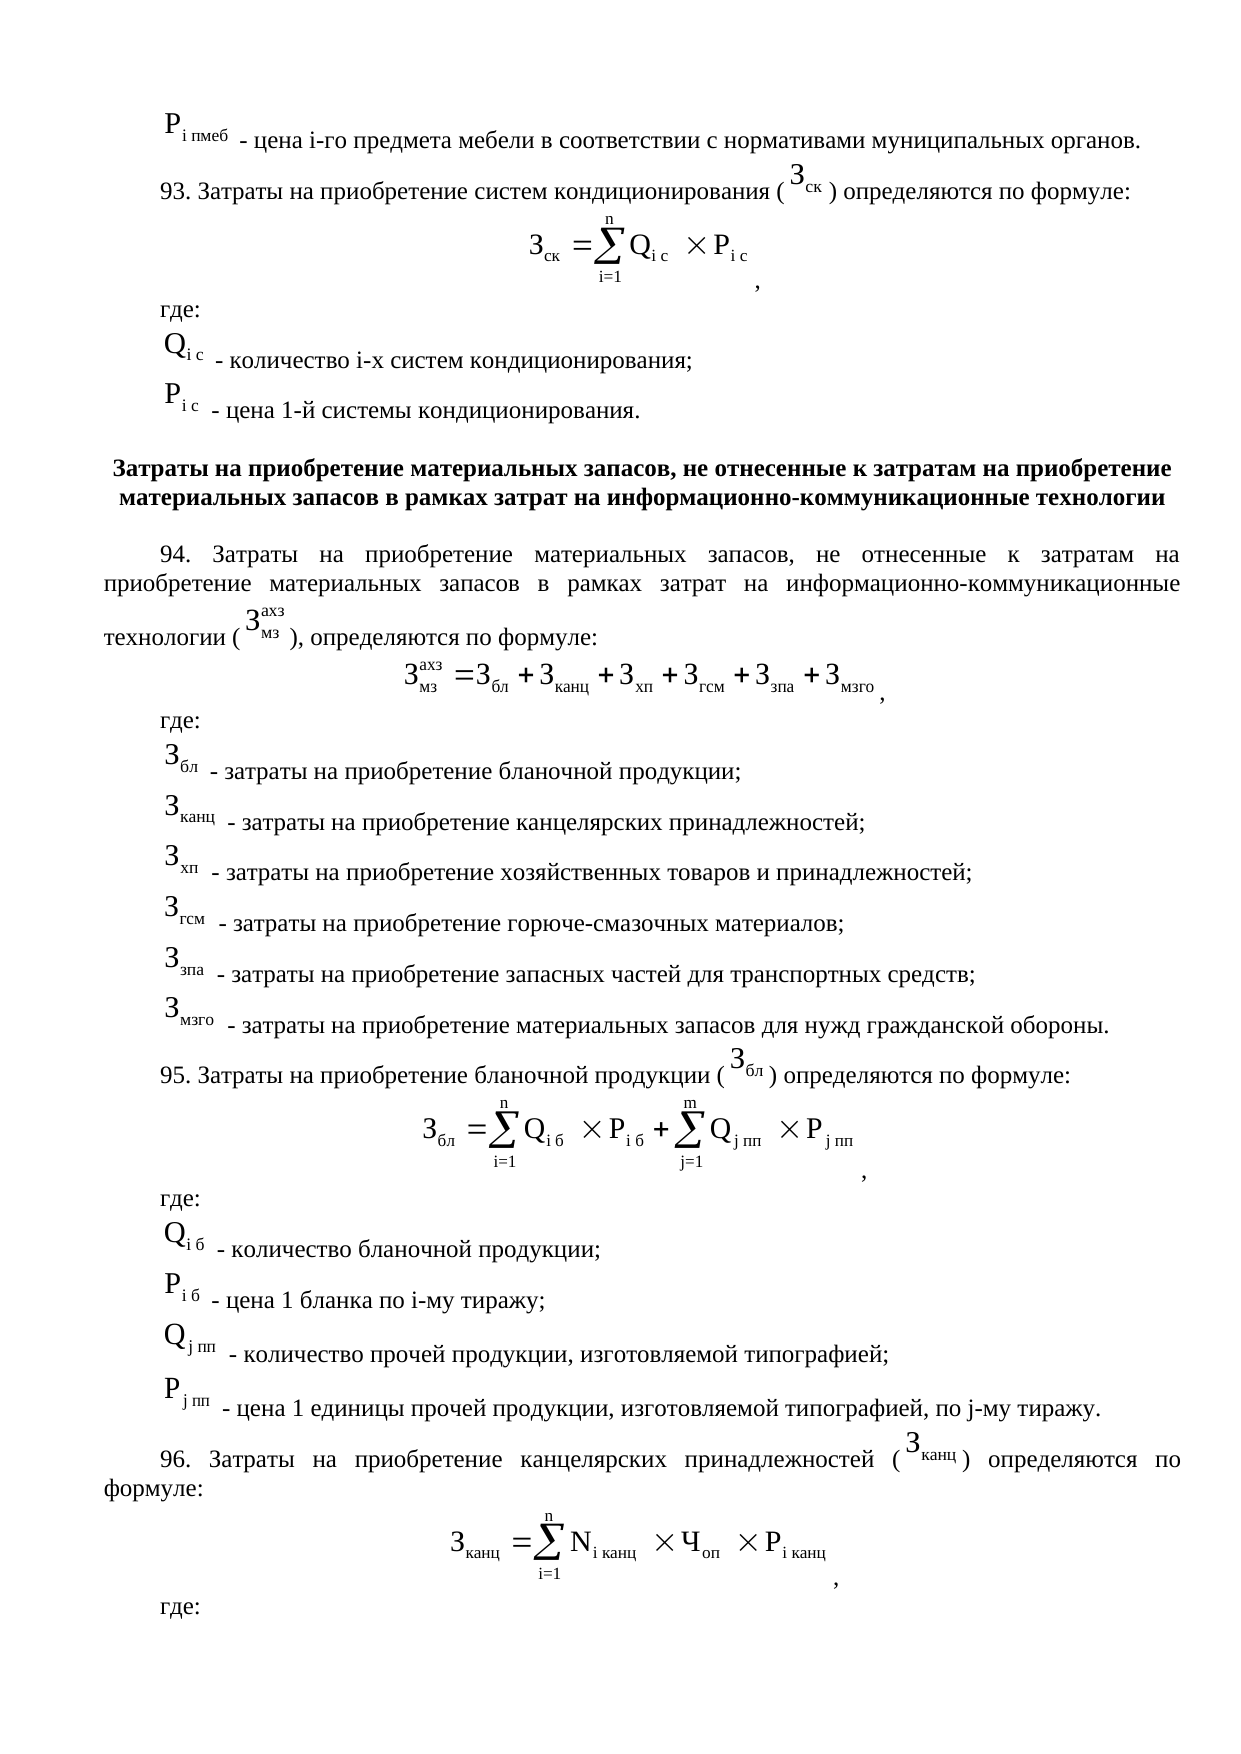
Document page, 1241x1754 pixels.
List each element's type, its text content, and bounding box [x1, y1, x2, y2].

text 96. Затраты на приобретение канцелярских принадлежностей () определяются по формуле: [103, 1422, 1181, 1502]
text - количество бланочной продукции; [103, 1212, 1181, 1263]
text - затраты на приобретение хозяйственных товаров и принадлежностей; [103, 836, 1181, 886]
text - цена 1-й системы кондиционирования. [103, 373, 1181, 424]
text - цена 1 единицы прочей продукции, изготовляемой типографией, по j-му тиражу. [103, 1368, 1181, 1422]
text - затраты на приобретение запасных частей для транспортных средств; [103, 937, 1181, 988]
text - количество прочей продукции, изготовляемой типографией; [103, 1314, 1181, 1368]
text 93. Затраты на приобретение систем кондиционирования () определяются по формуле: [103, 154, 1181, 205]
text где: [103, 1183, 1181, 1212]
text , [103, 205, 1181, 294]
text - затраты на приобретение горюче-смазочных материалов; [103, 886, 1181, 937]
text 95. Затраты на приобретение бланочной продукции () определяются по формуле: [103, 1038, 1181, 1089]
text , [103, 1502, 1181, 1591]
text , [103, 651, 1181, 705]
text - затраты на приобретение канцелярских принадлежностей; [103, 785, 1181, 836]
text - затраты на приобретение бланочной продукции; [103, 734, 1181, 785]
text - цена i-го предмета мебели в соответствии с нормативами муниципальных органов. [103, 103, 1181, 154]
text где: [103, 1591, 1181, 1620]
text - цена 1 бланка по i-му тиражу; [103, 1263, 1181, 1314]
text где: [103, 294, 1181, 323]
text Затраты на приобретение материальных запасов, не отнесенные к затратам на приобретение материальных запасов в рамках затрат на информационно-коммуникационные технологии [103, 453, 1181, 511]
text 94. Затраты на приобретение материальных запасов, не отнесенные к затратам на приобретение материальных запасов в рамках затрат на информационно-коммуникационные технологии (), определяются по формуле: [103, 539, 1181, 651]
text - затраты на приобретение материальных запасов для нужд гражданской обороны. [103, 988, 1181, 1038]
text , [103, 1089, 1181, 1183]
text - количество i-х систем кондиционирования; [103, 323, 1181, 373]
text где: [103, 705, 1181, 734]
